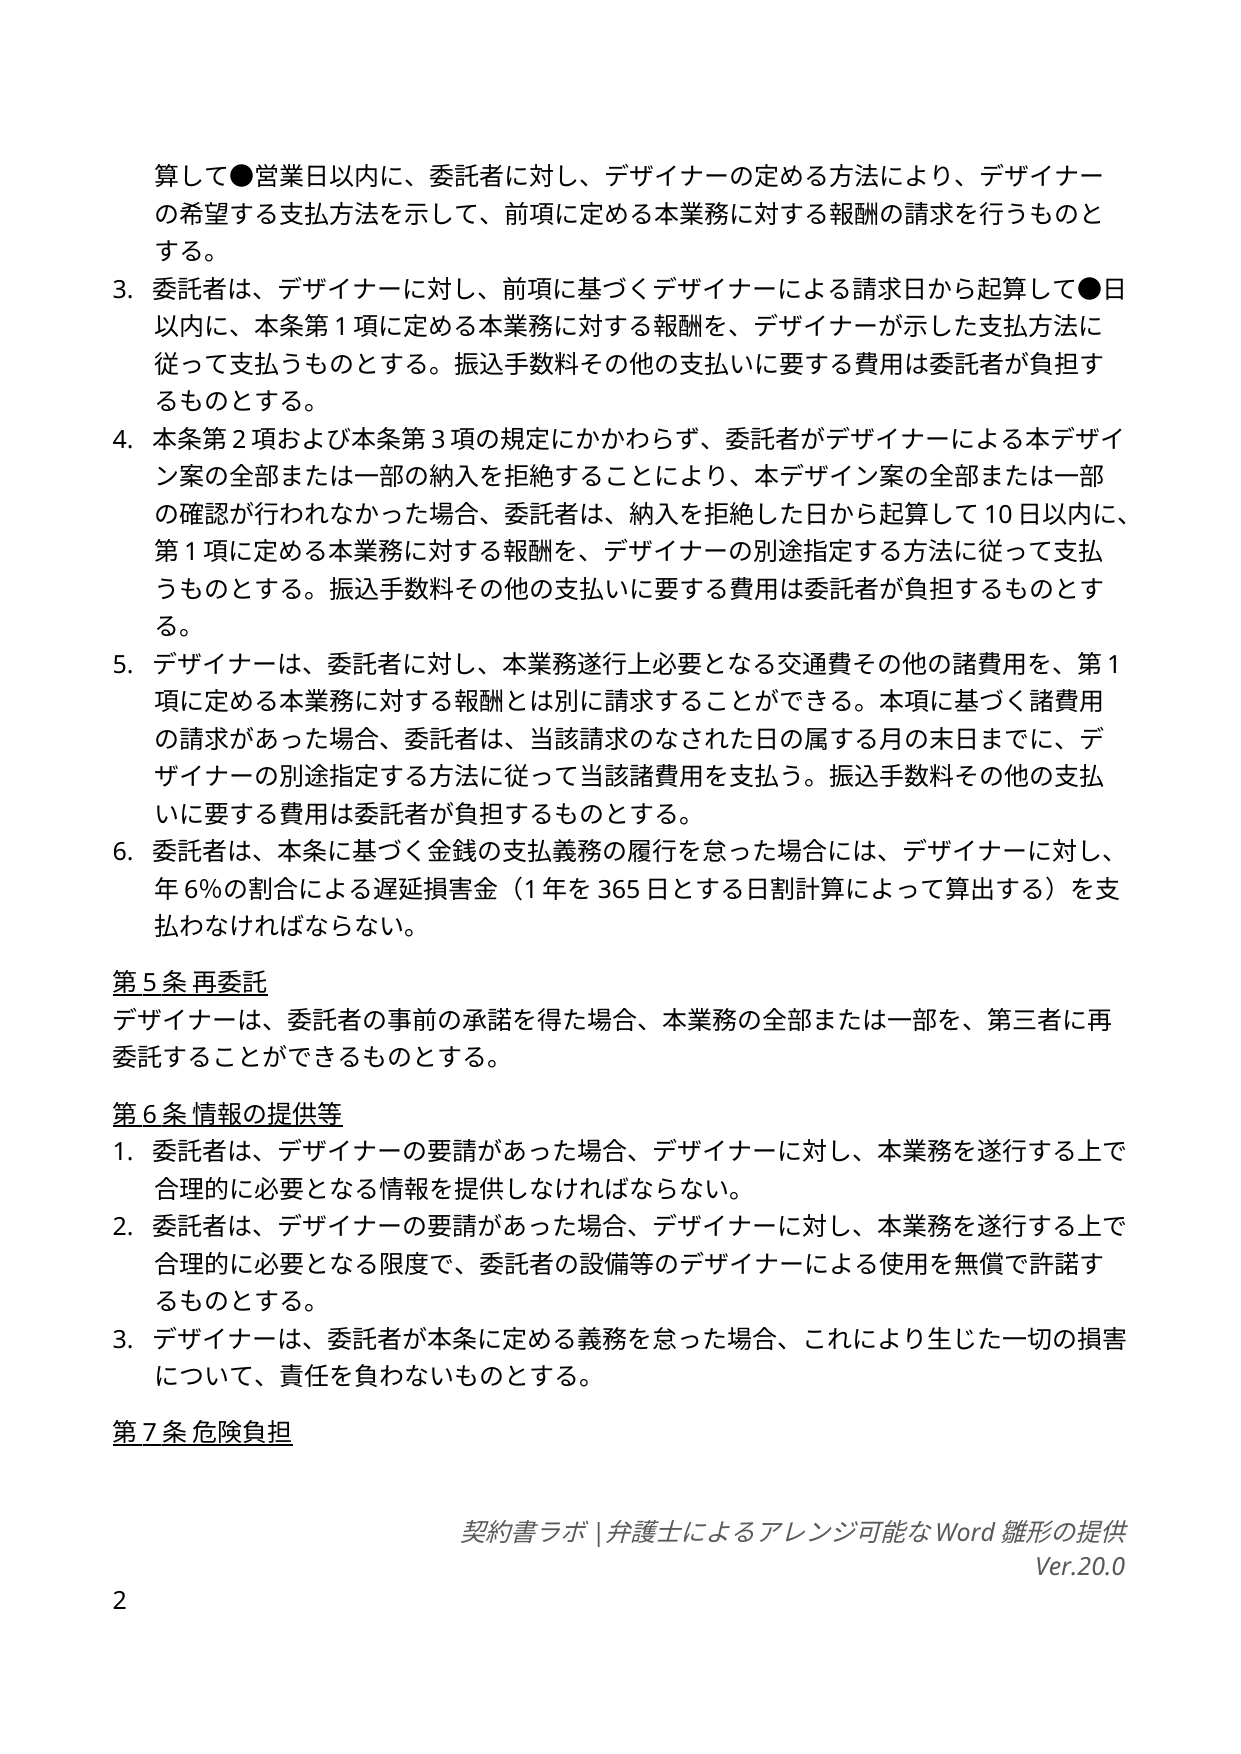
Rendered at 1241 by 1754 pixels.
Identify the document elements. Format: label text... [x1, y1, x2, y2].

text 1. 委託者は、デザイナーの要請があった場合、デザイナーに対し、本業務を遂行する上で合理的に必要となる情報を提供しなければならない。 [112, 1131, 1128, 1206]
text デザイナーは、委託者の事前の承諾を得た場合、本業務の全部または一部を、第三者に再委託することができるものとする。 [112, 1000, 1128, 1075]
text 5. デザイナーは、委託者に対し、本業務遂行上必要となる交通費その他の諸費用を、第1項に定める本業務に対する報酬とは別に請求することができる。本項に基づく諸費用の請求があった場合、委託者は、当該請求のなされた日の属する月の末日までに、デザイナーの別途指定する方法に従って当該諸費用を支払う。振込手数料その他の支払いに要する費用は委託者が負担するものとする。 [112, 643, 1128, 831]
text 第6条 情報の提供等 [112, 1093, 1128, 1131]
text 4. 本条第2項および本条第3項の規定にかかわらず、委託者がデザイナーによる本デザイン案の全部または一部の納入を拒絶することにより、本デザイン案の全部または一部の確認が行われなかった場合、委託者は、納入を拒絶した日から起算して10日以内に、第1項に定める本業務に対する報酬を、デザイナーの別途指定する方法に従って支払うものとする。振込手数料その他の支払いに要する費用は委託者が負担するものとする。 [112, 418, 1128, 643]
text 3. 委託者は、デザイナーに対し、前項に基づくデザイナーによる請求日から起算して●日以内に、本条第1項に定める本業務に対する報酬を、デザイナーが示した支払方法に従って支払うものとする。振込手数料その他の支払いに要する費用は委託者が負担するものとする。 [112, 268, 1128, 418]
text 第5条 再委託 [112, 962, 1128, 1000]
text 6. 委託者は、本条に基づく金銭の支払義務の履行を怠った場合には、デザイナーに対し、年6％の割合による遅延損害金（1年を365日とする日割計算によって算出する）を支払わなければならない。 [112, 831, 1128, 943]
text 2. 委託者は、デザイナーの要請があった場合、デザイナーに対し、本業務を遂行する上で合理的に必要となる限度で、委託者の設備等のデザイナーによる使用を無償で許諾するものとする。 [112, 1206, 1128, 1318]
text 第7条 危険負担 [112, 1412, 1128, 1450]
text 3. デザイナーは、委託者が本条に定める義務を怠った場合、これにより生じた一切の損害について、責任を負わないものとする。 [112, 1318, 1128, 1393]
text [112, 156, 1128, 268]
